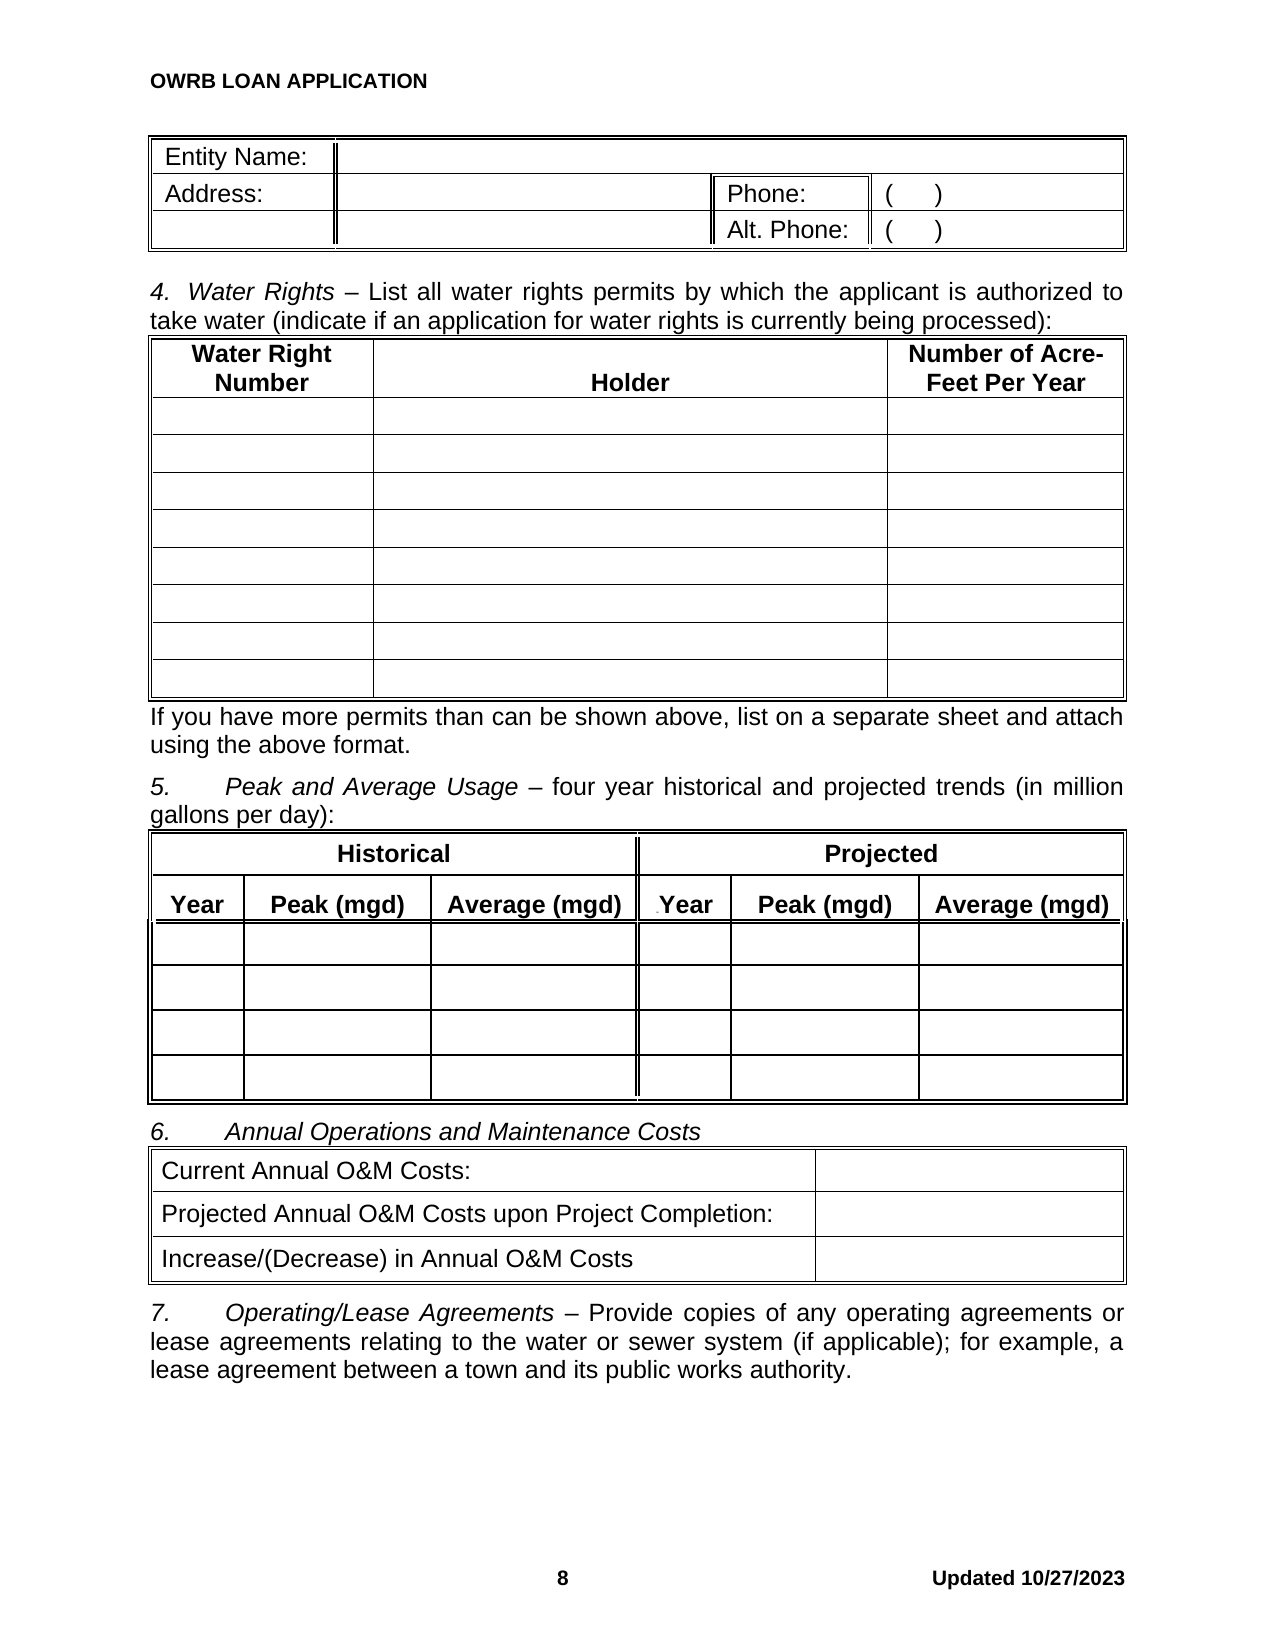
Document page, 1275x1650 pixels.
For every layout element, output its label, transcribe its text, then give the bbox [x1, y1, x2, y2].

table_cell Average (mgd) [432, 876, 635, 919]
table_cell [888, 623, 1123, 659]
table_cell Address: [152, 174, 333, 210]
table_cell [152, 548, 373, 584]
table_cell [888, 548, 1123, 584]
table_cell [732, 1011, 918, 1054]
table_cell [152, 623, 373, 659]
table_cell [816, 1192, 1123, 1236]
table_cell [920, 919, 1125, 964]
table_cell [152, 211, 336, 247]
table_cell [888, 473, 1123, 509]
text 6. Annual Operations and Maintenance Costs [150, 1117, 1050, 1146]
table_cell [640, 924, 730, 964]
table_cell [152, 585, 373, 622]
table_cell [888, 510, 1123, 547]
text If you have more permits than can be shown above, list on a separate sheet and attach using the above format. [150, 702, 1125, 759]
table_cell [153, 1056, 243, 1099]
table_cell [153, 966, 243, 1009]
table_cell [338, 174, 710, 210]
table_cell [374, 660, 887, 697]
table_cell [732, 924, 918, 964]
table_cell [432, 924, 635, 964]
table_cell [920, 1056, 1122, 1099]
table_cell [432, 1011, 635, 1054]
text 7. Operating/Lease Agreements – Provide copies of any operating agreements or lease agreements relating to the water or sewer system (if applicable); for example, a lease agreement between a town and its public works authority. [150, 1298, 1125, 1384]
table_cell [888, 435, 1123, 472]
table_cell [245, 1011, 430, 1054]
table_cell [245, 924, 430, 964]
table_header Historical [152, 834, 637, 874]
table_cell ( ) [872, 174, 1123, 210]
table_cell [152, 473, 373, 509]
table_cell [374, 585, 887, 622]
table_cell [374, 623, 887, 659]
text 4. Water Rights – List all water rights permits by which the applicant is authorized to take water (indicate if an application for water rights is currently being processed): [150, 277, 1125, 335]
table_header Water Right Number [152, 340, 373, 397]
table_cell Average (mgd) [920, 876, 1123, 919]
table_cell [150, 919, 243, 964]
text 5. Peak and Average Usage – four year historical and projected trends (in million gallons per day): [150, 772, 1125, 829]
table_cell ( ) [870, 211, 1123, 247]
table_cell [816, 1237, 1123, 1281]
table_cell Phone: [715, 177, 868, 210]
table_cell [152, 660, 373, 697]
table_cell [638, 1056, 730, 1099]
table_cell [374, 548, 887, 584]
table_cell [153, 1011, 243, 1054]
table_cell Peak (mgd) [245, 876, 430, 919]
table_cell [374, 510, 887, 547]
table_cell Increase/(Decrease) in Annual O&M Costs [152, 1237, 815, 1281]
table_header [816, 1150, 1123, 1191]
table_cell [245, 966, 430, 1009]
table_cell [152, 435, 373, 472]
table_cell [245, 1056, 430, 1099]
table_header Entity Name: [150, 137, 336, 172]
table_header Number of Acre-Feet Per Year [888, 340, 1123, 397]
table_cell [732, 966, 918, 1009]
table_header [336, 140, 1123, 172]
table_cell [432, 1056, 637, 1099]
table_cell [888, 585, 1123, 622]
table_cell Alt. Phone: [713, 211, 870, 247]
table_cell Peak (mgd) [732, 876, 918, 919]
table_cell [152, 398, 373, 434]
table_cell [920, 1011, 1122, 1054]
table_cell [374, 398, 887, 434]
table_cell [432, 966, 635, 1009]
table_cell 6BYear [640, 876, 730, 919]
table_cell [920, 966, 1122, 1009]
table_header Projected [638, 834, 1123, 874]
table_cell [888, 660, 1123, 697]
table_header Current Annual O&M Costs: [152, 1150, 815, 1191]
table_cell [888, 398, 1123, 434]
table_cell [732, 1056, 918, 1099]
table_header Holder [374, 340, 887, 397]
table_cell [374, 435, 887, 472]
table_cell [640, 1011, 730, 1054]
table_cell Projected Annual O&M Costs upon Project Completion: [152, 1192, 815, 1236]
table_cell [374, 473, 887, 509]
table_cell [152, 510, 373, 547]
table_cell [640, 966, 730, 1009]
table_cell Year [152, 875, 243, 919]
table_cell [336, 211, 712, 247]
